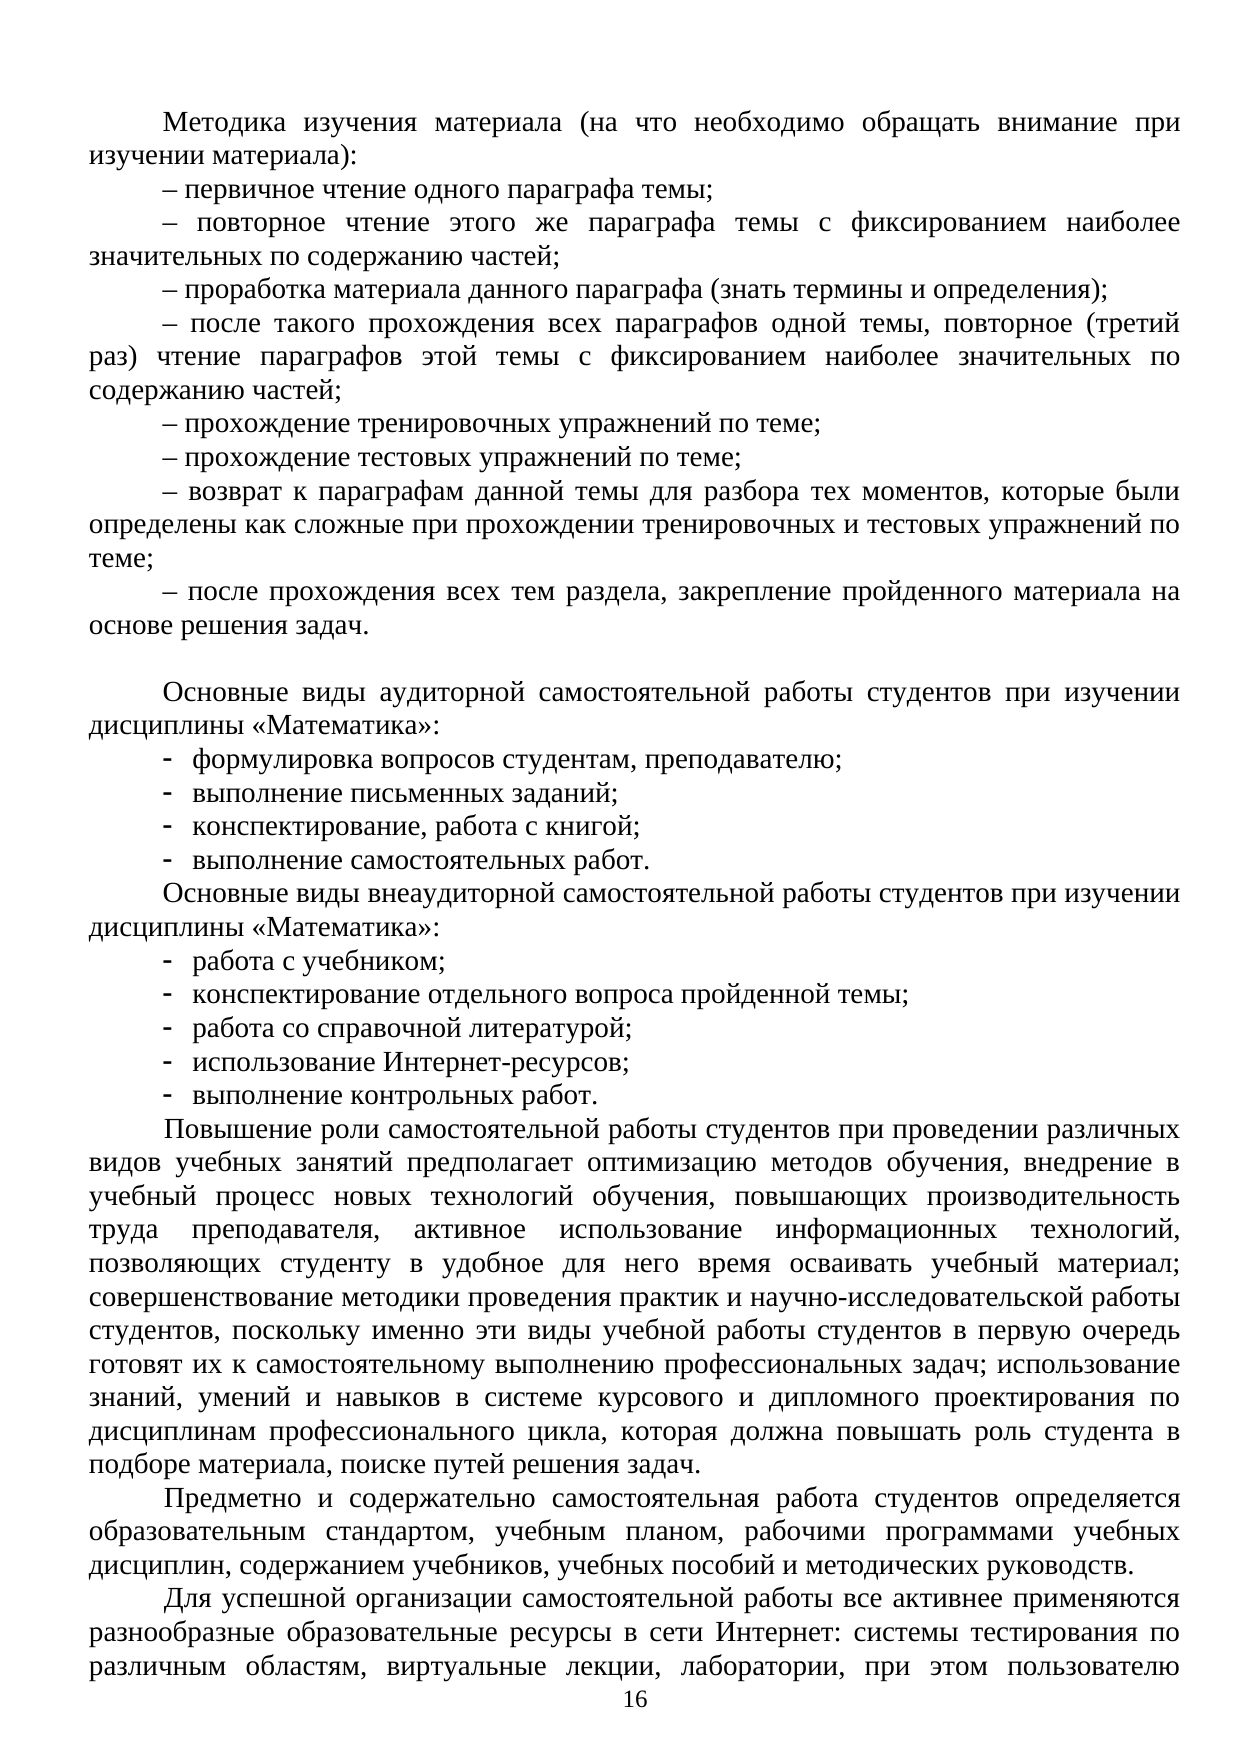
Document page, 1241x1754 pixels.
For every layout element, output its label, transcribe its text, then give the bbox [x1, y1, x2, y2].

text Предметно и содержательно самостоятельная работа студентов определяется образовательным стандартом, учебным планом, рабочими программами учебных дисциплин, содержанием учебников, учебных пособий и методических руководств. [89, 1480, 1181, 1581]
list формулировка вопросов студентам, преподавателю; [162, 741, 1181, 775]
text – повторное чтение этого же параграфа темы с фиксированием наиболее значительных по содержанию частей; [89, 204, 1181, 271]
text Повышение роли самостоятельной работы студентов при проведении различных видов учебных занятий предполагает оптимизацию методов обучения, внедрение в учебный процесс новых технологий обучения, повышающих производительность труда преподавателя, активное использование информационных технологий, позволяющих студенту в удобное для него время осваивать учебный материал; совершенствование методики проведения практик и научно-исследовательской работы студентов, поскольку именно эти виды учебной работы студентов в первую очередь готовят их к самостоятельному выполнению профессиональных задач; использование знаний, умений и навыков в системе курсового и дипломного проектирования по дисциплинам профессионального цикла, которая должна повышать роль студента в подборе материала, поиске путей решения задач. [89, 1111, 1181, 1480]
text – проработка материала данного параграфа (знать термины и определения); [89, 271, 1181, 305]
text – прохождение тренировочных упражнений по теме; [89, 406, 1181, 439]
list использование Интернет-ресурсов; [162, 1044, 1181, 1077]
text Основные виды аудиторной самостоятельной работы студентов при изучении дисциплины «Математика»: [89, 674, 1181, 741]
list выполнение самостоятельных работ. [162, 842, 1181, 876]
list выполнение контрольных работ. [162, 1077, 1181, 1111]
text Методика изучения материала (на что необходимо обращать внимание при изучении материала): [89, 104, 1181, 171]
list конспектирование отдельного вопроса пройденной темы; [162, 976, 1181, 1010]
text – первичное чтение одного параграфа темы; [89, 171, 1181, 204]
list выполнение письменных заданий; [162, 775, 1181, 808]
text – после прохождения всех тем раздела, закрепление пройденного материала на основе решения задач. [89, 573, 1181, 640]
text – возврат к параграфам данной темы для разбора тех моментов, которые были определены как сложные при прохождении тренировочных и тестовых упражнений по теме; [89, 473, 1181, 573]
text Основные виды внеаудиторной самостоятельной работы студентов при изучении дисциплины «Математика»: [89, 876, 1181, 943]
text – после такого прохождения всех параграфов одной темы, повторное (третий раз) чтение параграфов этой темы с фиксированием наиболее значительных по содержанию частей; [89, 305, 1181, 406]
list работа со справочной литературой; [162, 1010, 1181, 1044]
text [89, 1581, 1181, 1681]
text – прохождение тестовых упражнений по теме; [89, 439, 1181, 473]
list конспектирование, работа с книгой; [162, 808, 1181, 842]
list работа с учебником; [162, 943, 1181, 976]
